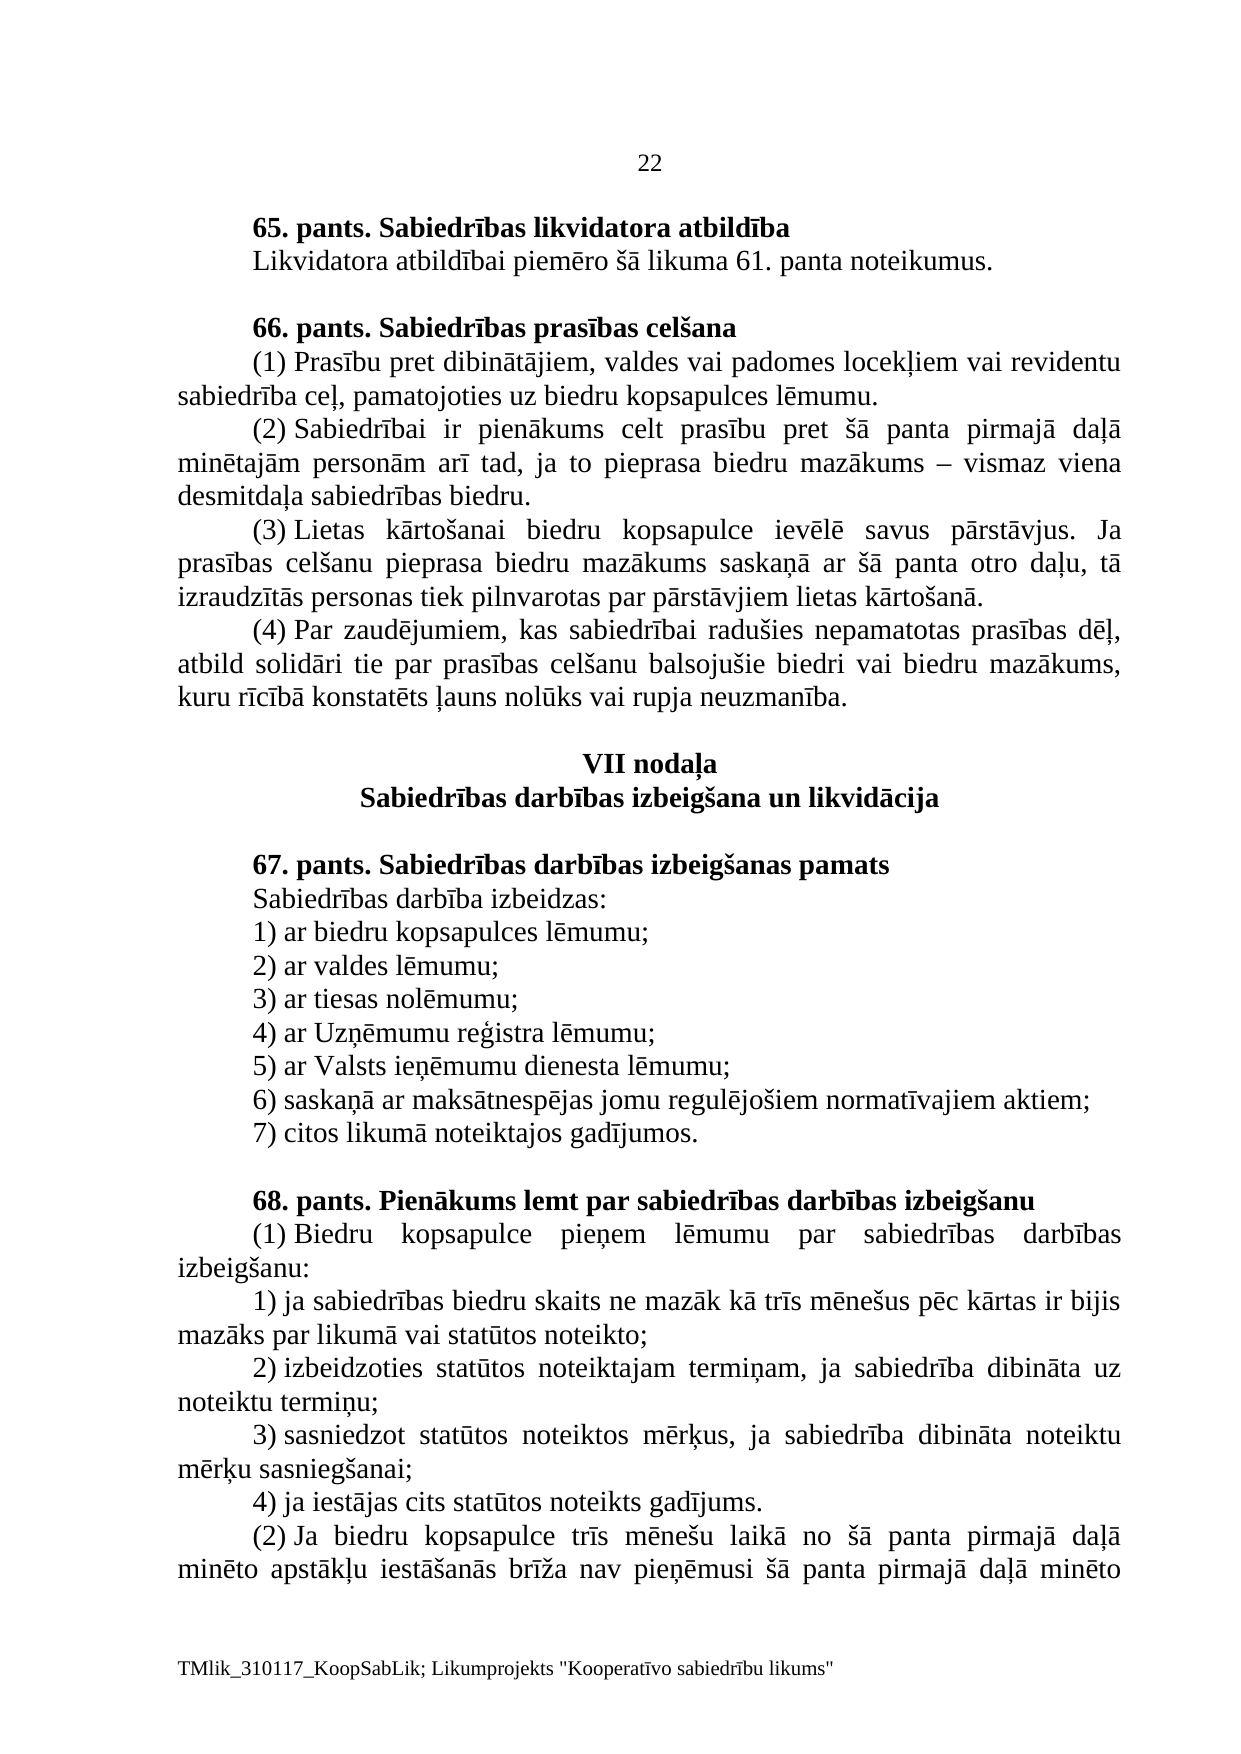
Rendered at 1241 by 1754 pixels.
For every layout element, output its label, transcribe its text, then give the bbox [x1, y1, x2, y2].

text Sabiedrības darbības izbeigšana un likvidācija [177, 780, 1122, 814]
text (2) Sabiedrībai ir pienākums celt prasību pret šā panta pirmajā daļā minētajām personām arī tad, ja to pieprasa biedru mazākums – vismaz viena desmitdaļa sabiedrības biedru. [177, 411, 1122, 512]
text (3) Lietas kārtošanai biedru kopsapulce ievēlē savus pārstāvjus. Ja prasības celšanu pieprasa biedru mazākums saskaņā ar šā panta otro daļu, tā izraudzītās personas tiek pilnvarotas par pārstāvjiem lietas kārtošanā. [177, 512, 1122, 612]
text (1) Prasību pret dibinātājiem, valdes vai padomes locekļiem vai revidentu sabiedrība ceļ, pamatojoties uz biedru kopsapulces lēmumu. [177, 344, 1122, 411]
text 68. pants. Pienākums lemt par sabiedrības darbības izbeigšanu [177, 1183, 1122, 1216]
text 1) ja sabiedrības biedru skaits ne mazāk kā trīs mēnešus pēc kārtas ir bijis mazāks par likumā vai statūtos noteikto; [177, 1283, 1122, 1350]
text VII nodaļa [177, 747, 1122, 780]
text 3) ar tiesas nolēmumu; [177, 981, 1122, 1015]
text 6) saskaņā ar maksātnespējas jomu regulējošiem normatīvajiem aktiem; [177, 1082, 1122, 1116]
text 1) ar biedru kopsapulces lēmumu; [177, 914, 1122, 948]
text 2) ar valdes lēmumu; [177, 948, 1122, 981]
text 67. pants. Sabiedrības darbības izbeigšanas pamats [177, 847, 1122, 881]
text 65. pants. Sabiedrības likvidatora atbildība [177, 210, 1122, 243]
text Sabiedrības darbība izbeidzas: [177, 881, 1122, 914]
text 7) citos likumā noteiktajos gadījumos. [177, 1116, 1122, 1149]
text (1) Biedru kopsapulce pieņem lēmumu par sabiedrības darbības izbeigšanu: [177, 1216, 1122, 1283]
text 5) ar Valsts ieņēmumu dienesta lēmumu; [177, 1048, 1122, 1082]
text 66. pants. Sabiedrības prasības celšana [177, 311, 1122, 344]
text (4) Par zaudējumiem, kas sabiedrībai radušies nepamatotas prasības dēļ, atbild solidāri tie par prasības celšanu balsojušie biedri vai biedru mazākums, kuru rīcībā konstatēts ļauns nolūks vai rupja neuzmanība. [177, 612, 1122, 713]
text 4) ja iestājas cits statūtos noteikts gadījums. [177, 1484, 1122, 1518]
text 3) sasniedzot statūtos noteiktos mērķus, ja sabiedrība dibināta noteiktu mērķu sasniegšanai; [177, 1417, 1122, 1484]
text 2) izbeidzoties statūtos noteiktajam termiņam, ja sabiedrība dibināta uz noteiktu termiņu; [177, 1350, 1122, 1417]
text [177, 1518, 1122, 1585]
text Likvidatora atbildībai piemēro šā likuma 61. panta noteikumus. [177, 243, 1122, 277]
text 4) ar Uzņēmumu reģistra lēmumu; [177, 1015, 1122, 1048]
